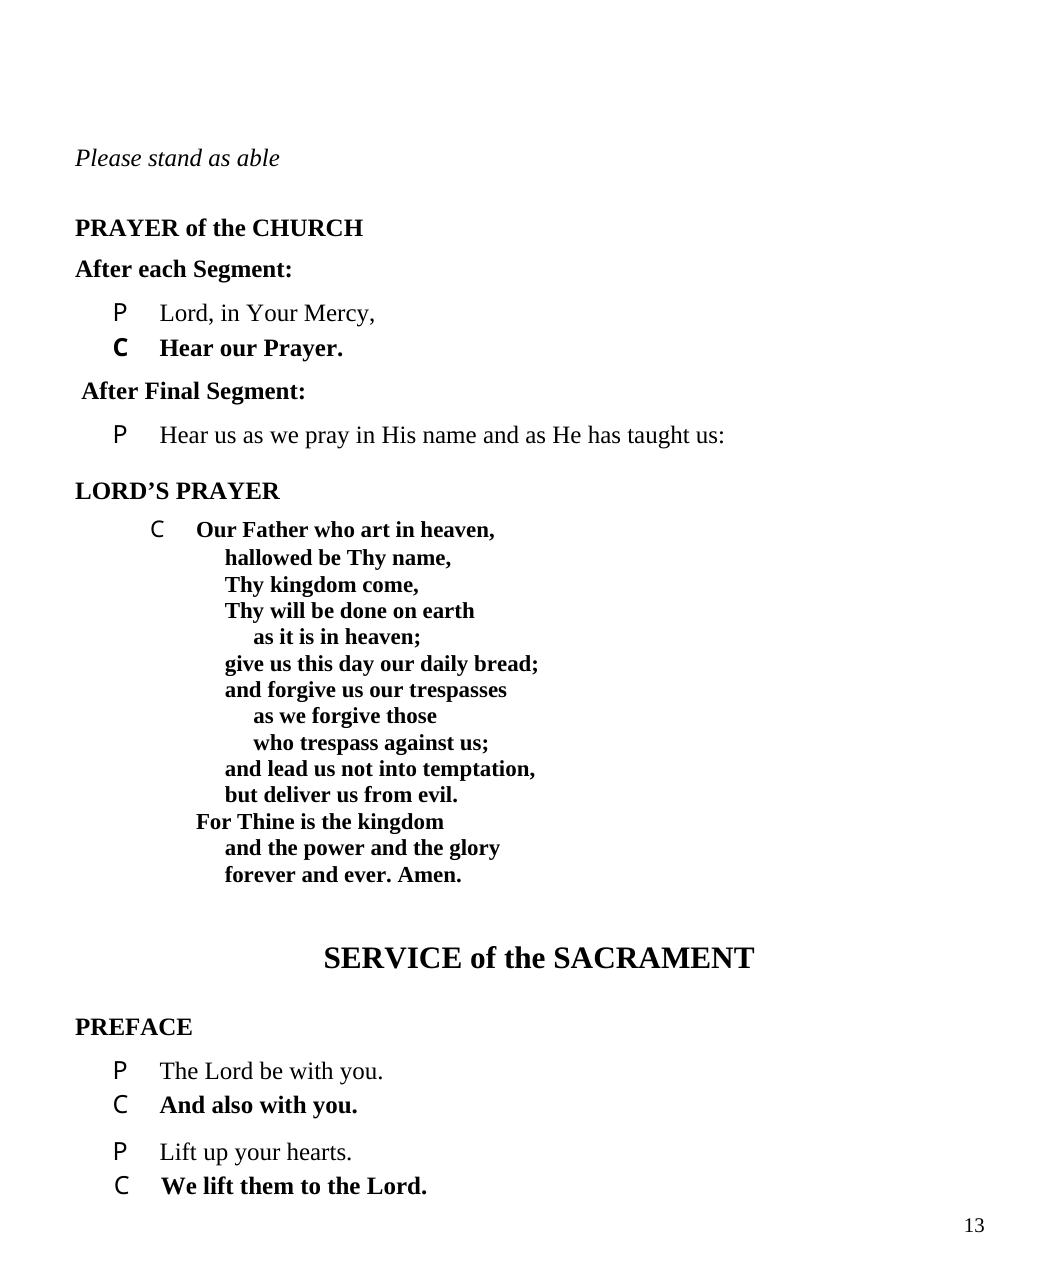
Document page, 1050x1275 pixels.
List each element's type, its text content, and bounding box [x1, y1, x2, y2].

text as we forgive those [196, 702, 984, 729]
text give us this day our daily bread; [196, 650, 984, 676]
text C Hear our Prayer. [112, 329, 984, 363]
text and forgive us our trespasses [196, 676, 984, 702]
text who trespass against us; [196, 729, 984, 755]
text Please stand as able [75, 143, 984, 171]
text C Our Father who art in heaven, [150, 513, 984, 544]
text hallowed be Thy name, [196, 544, 984, 571]
text as it is in heaven; [196, 623, 984, 650]
text P Lord, in Your Mercy, [112, 295, 984, 329]
text P The Lord be with you. [112, 1053, 984, 1087]
text C We lift them to the Lord. [114, 1167, 984, 1202]
text P Lift up your hearts. [112, 1133, 984, 1167]
text and lead us not into temptation, [196, 755, 984, 782]
text After each Segment: [75, 254, 984, 283]
text After Final Segment: [75, 376, 984, 404]
text P Hear us as we pray in His name and as He has taught us: [112, 417, 984, 451]
text For Thine is the kingdom [196, 808, 984, 834]
text and the power and the glory [196, 834, 984, 861]
text PREFACE LSB 208 [75, 1012, 984, 1040]
text Thy kingdom come, [196, 571, 984, 597]
text SERVICE of the SACRAMENT [94, 940, 984, 976]
text forever and ever. Amen. [196, 861, 984, 887]
text Thy will be done on earth [196, 597, 984, 623]
text but deliver us from evil. [196, 782, 984, 808]
text PRAYER of the CHURCH [75, 213, 984, 241]
text C And also with you. [75, 1087, 984, 1121]
text LORD’S PRAYER [75, 476, 984, 505]
